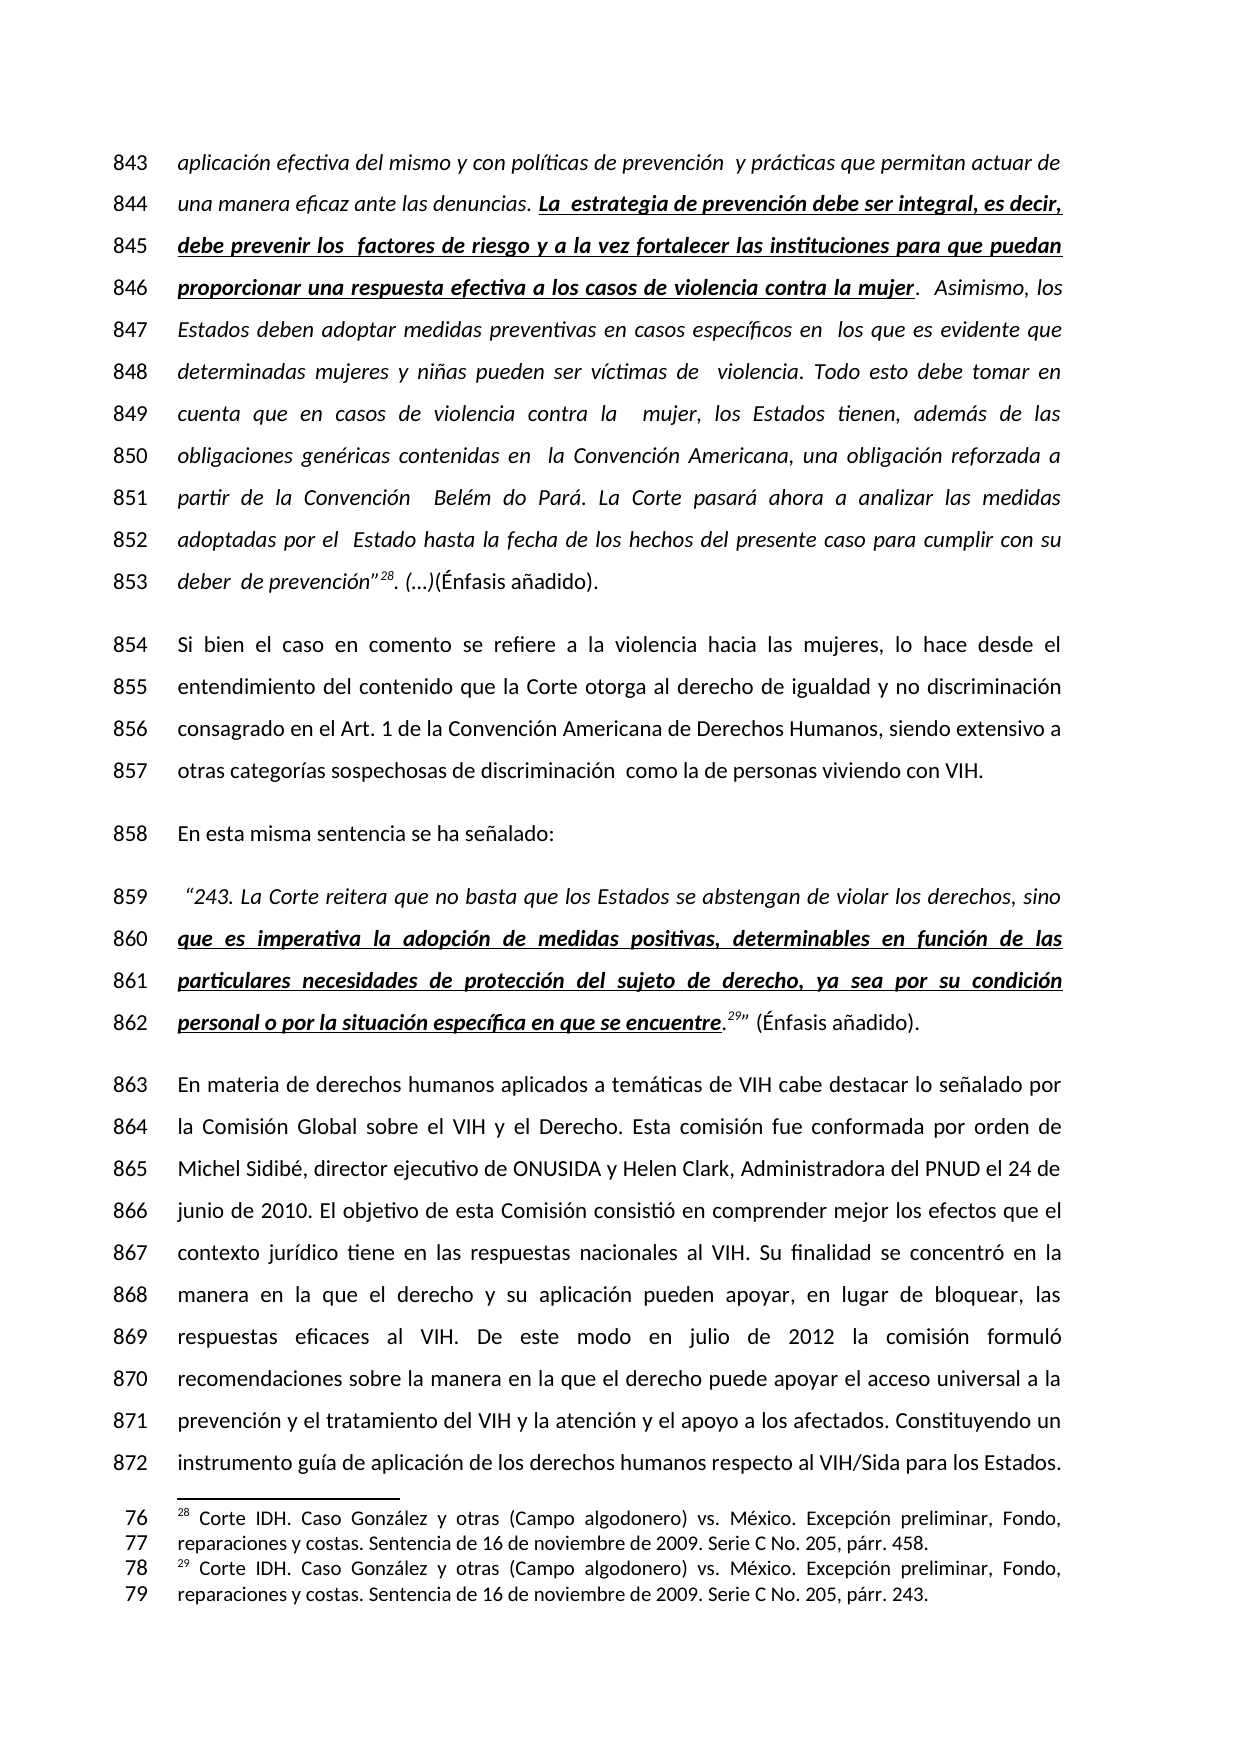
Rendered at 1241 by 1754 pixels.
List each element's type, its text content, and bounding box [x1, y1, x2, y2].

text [177, 148, 1063, 256]
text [177, 1071, 1063, 1476]
text “243. La Corte reitera que no basta que los Estados se abstengan de violar los derechos, sino que es imperativa la adopción de medidas positivas, determinables en función de las particulares necesidades de protección del sujeto de derecho, ya sea por su condición personal o por la situación específica en que se encuentre.” (Énfasis añadido). [177, 991, 1063, 1036]
text “243. La Corte reitera que no basta que los Estados se abstengan de violar los derechos, sino que es imperativa la adopción de medidas positivas, determinables en función de las particulares necesidades de protección del sujeto de derecho, ya sea por su condición personal o por la situación específica en que se encuentre.” (Énfasis añadido). [177, 882, 1063, 948]
text “243. La Corte reitera que no basta que los Estados se abstengan de violar los derechos, sino que es imperativa la adopción de medidas positivas, determinables en función de las particulares necesidades de protección del sujeto de derecho, ya sea por su condición personal o por la situación específica en que se encuentre.” (Énfasis añadido). [177, 949, 1063, 990]
text En esta misma sentencia se ha señalado: [177, 819, 1063, 847]
text Si bien el caso en comento se refiere a la violencia hacia las mujeres, lo hace desde el entendimiento del contenido que la Corte otorga al derecho de igualdad y no discriminación consagrado en el Art. 1 de la Convención Americana de Derechos Humanos, siendo extensivo a otras categorías sospechosas de discriminación como la de personas viviendo con VIH. [177, 630, 1063, 784]
